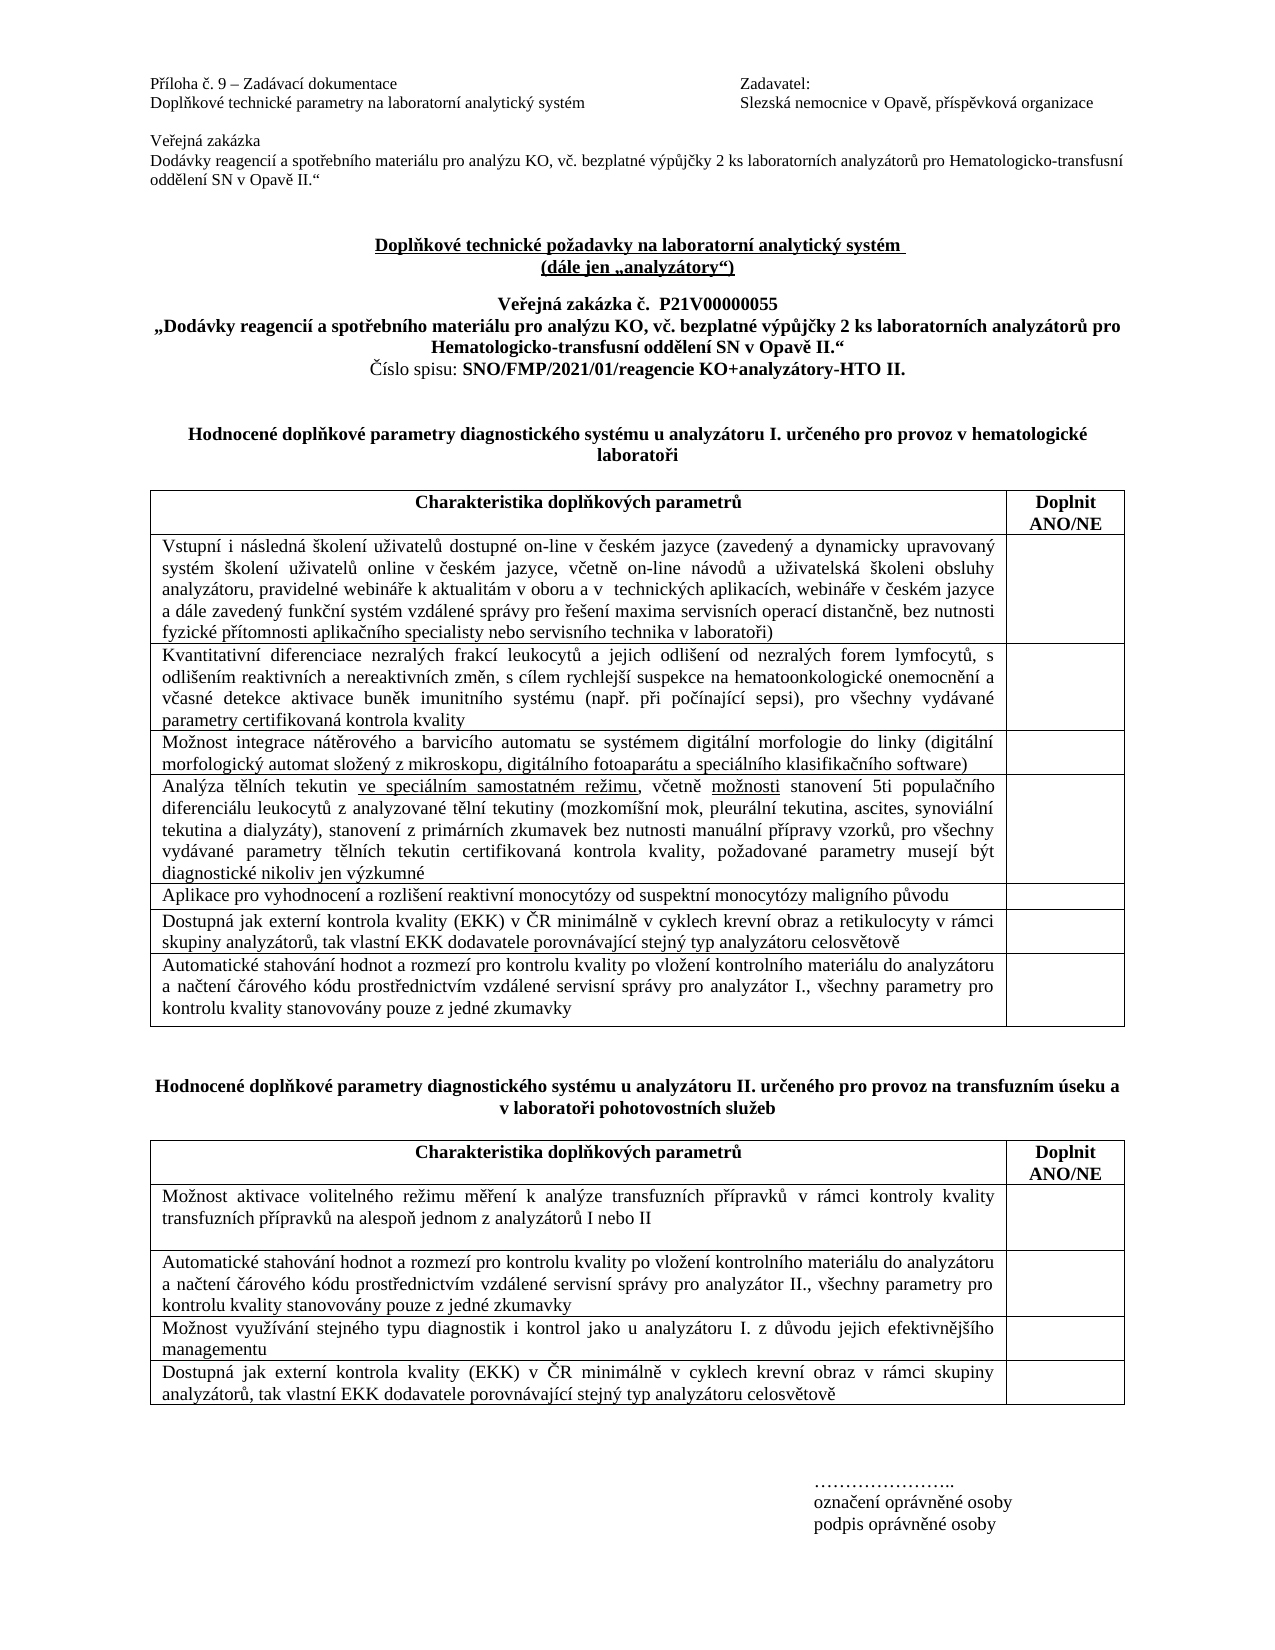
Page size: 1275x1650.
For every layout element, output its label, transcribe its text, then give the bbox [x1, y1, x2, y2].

text podpis oprávněné osoby [150, 1513, 1125, 1534]
table_cell [1007, 775, 1124, 883]
table_header Doplnit ANO/NE [1007, 491, 1124, 534]
table_cell [1007, 644, 1124, 730]
table_cell [1007, 1317, 1124, 1360]
table_cell Kvantitativní diferenciace nezralých frakcí leukocytů a jejich odlišení od nezralých forem lymfocytů, s odlišením reaktivních a nereaktivních změn, s cílem rychlejší suspekce na hematoonkologické onemocnění a včasné detekce aktivace buněk imunitního systému (např. při počínající sepsi), pro všechny vydávané parametry certifikovaná kontrola kvality [151, 644, 1006, 730]
table_cell Možnost využívání stejného typu diagnostik i kontrol jako u analyzátoru I. z důvodu jejich efektivnějšího managementu [151, 1317, 1006, 1360]
table_cell Automatické stahování hodnot a rozmezí pro kontrolu kvality po vložení kontrolního materiálu do analyzátoru a načtení čárového kódu prostřednictvím vzdálené servisní správy pro analyzátor II., všechny parametry pro kontrolu kvality stanovovány pouze z jedné zkumavky [151, 1251, 1006, 1316]
text Hodnocené doplňkové parametry diagnostického systému u analyzátoru II. určeného pro provoz na transfuzním úseku a v laboratoři pohotovostních služeb [150, 1075, 1125, 1118]
text Doplňkové technické požadavky na laboratorní analytický systém [150, 234, 1125, 256]
table_cell [1007, 884, 1124, 908]
table_cell [1007, 910, 1124, 953]
table_cell [1007, 1361, 1124, 1404]
table_cell Možnost aktivace volitelného režimu měření k analýze transfuzních přípravků v rámci kontroly kvality transfuzních přípravků na alespoň jednom z analyzátorů I nebo II [151, 1185, 1006, 1250]
table_cell Aplikace pro vyhodnocení a rozlišení reaktivní monocytózy od suspektní monocytózy maligního původu [151, 884, 1006, 908]
text ………………….. [740, 1470, 1125, 1491]
table_header Doplnit ANO/NE [1007, 1141, 1124, 1184]
table_cell Dostupná jak externí kontrola kvality (EKK) v ČR minimálně v cyklech krevní obraz v rámci skupiny analyzátorů, tak vlastní EKK dodavatele porovnávající stejný typ analyzátoru celosvětově [151, 1361, 1006, 1404]
text Veřejná zakázka č. P21V00000055 [150, 277, 1125, 315]
table_cell [1007, 1185, 1124, 1250]
table_cell Analýza tělních tekutin ve speciálním samostatném režimu, včetně možnosti stanovení 5ti populačního diferenciálu leukocytů z analyzované tělní tekutiny (mozkomíšní mok, pleurální tekutina, ascites, synoviální tekutina a dialyzáty), stanovení z primárních zkumavek bez nutnosti manuální přípravy vzorků, pro všechny vydávané parametry tělních tekutin certifikovaná kontrola kvality, požadované parametry musejí být diagnostické nikoliv jen výzkumné [151, 775, 1006, 883]
table_cell Automatické stahování hodnot a rozmezí pro kontrolu kvality po vložení kontrolního materiálu do analyzátoru a načtení čárového kódu prostřednictvím vzdálené servisní správy pro analyzátor I., všechny parametry pro kontrolu kvality stanovovány pouze z jedné zkumavky [151, 954, 1006, 1026]
table_header Charakteristika doplňkových parametrů [151, 1141, 1006, 1184]
table_cell Dostupná jak externí kontrola kvality (EKK) v ČR minimálně v cyklech krevní obraz a retikulocyty v rámci skupiny analyzátorů, tak vlastní EKK dodavatele porovnávající stejný typ analyzátoru celosvětově [151, 910, 1006, 953]
table_cell [1007, 954, 1124, 1026]
text Číslo spisu: SNO/FMP/2021/01/reagencie KO+analyzátory-HTO II. [150, 358, 1125, 379]
table_cell [1007, 731, 1124, 774]
text Hodnocené doplňkové parametry diagnostického systému u analyzátoru I. určeného pro provoz v hematologické laboratoři [150, 423, 1125, 466]
table_header Charakteristika doplňkových parametrů [151, 491, 1006, 534]
text označení oprávněné osoby [150, 1491, 1125, 1513]
text „Dodávky reagencií a spotřebního materiálu pro analýzu KO, vč. bezplatné výpůjčky 2 ks laboratorních analyzátorů pro Hematologicko-transfusní oddělení SN v Opavě II.“ [150, 315, 1125, 358]
table_cell Vstupní i následná školení uživatelů dostupné on-line v českém jazyce (zavedený a dynamicky upravovaný systém školení uživatelů online v českém jazyce, včetně on-line návodů a uživatelská školeni obsluhy analyzátoru, pravidelné webináře k aktualitám v oboru a v technických aplikacích, webináře v českém jazyce a dále zavedený funkční systém vzdálené správy pro řešení maxima servisních operací distančně, bez nutnosti fyzické přítomnosti aplikačního specialisty nebo servisního technika v laboratoři) [151, 535, 1006, 643]
text (dále jen „analyzátory“) [150, 256, 1125, 277]
table_cell [1007, 535, 1124, 643]
table_cell [1007, 1251, 1124, 1316]
table_cell Možnost integrace nátěrového a barvicího automatu se systémem digitální morfologie do linky (digitální morfologický automat složený z mikroskopu, digitálního fotoaparátu a speciálního klasifikačního software) [151, 731, 1006, 774]
